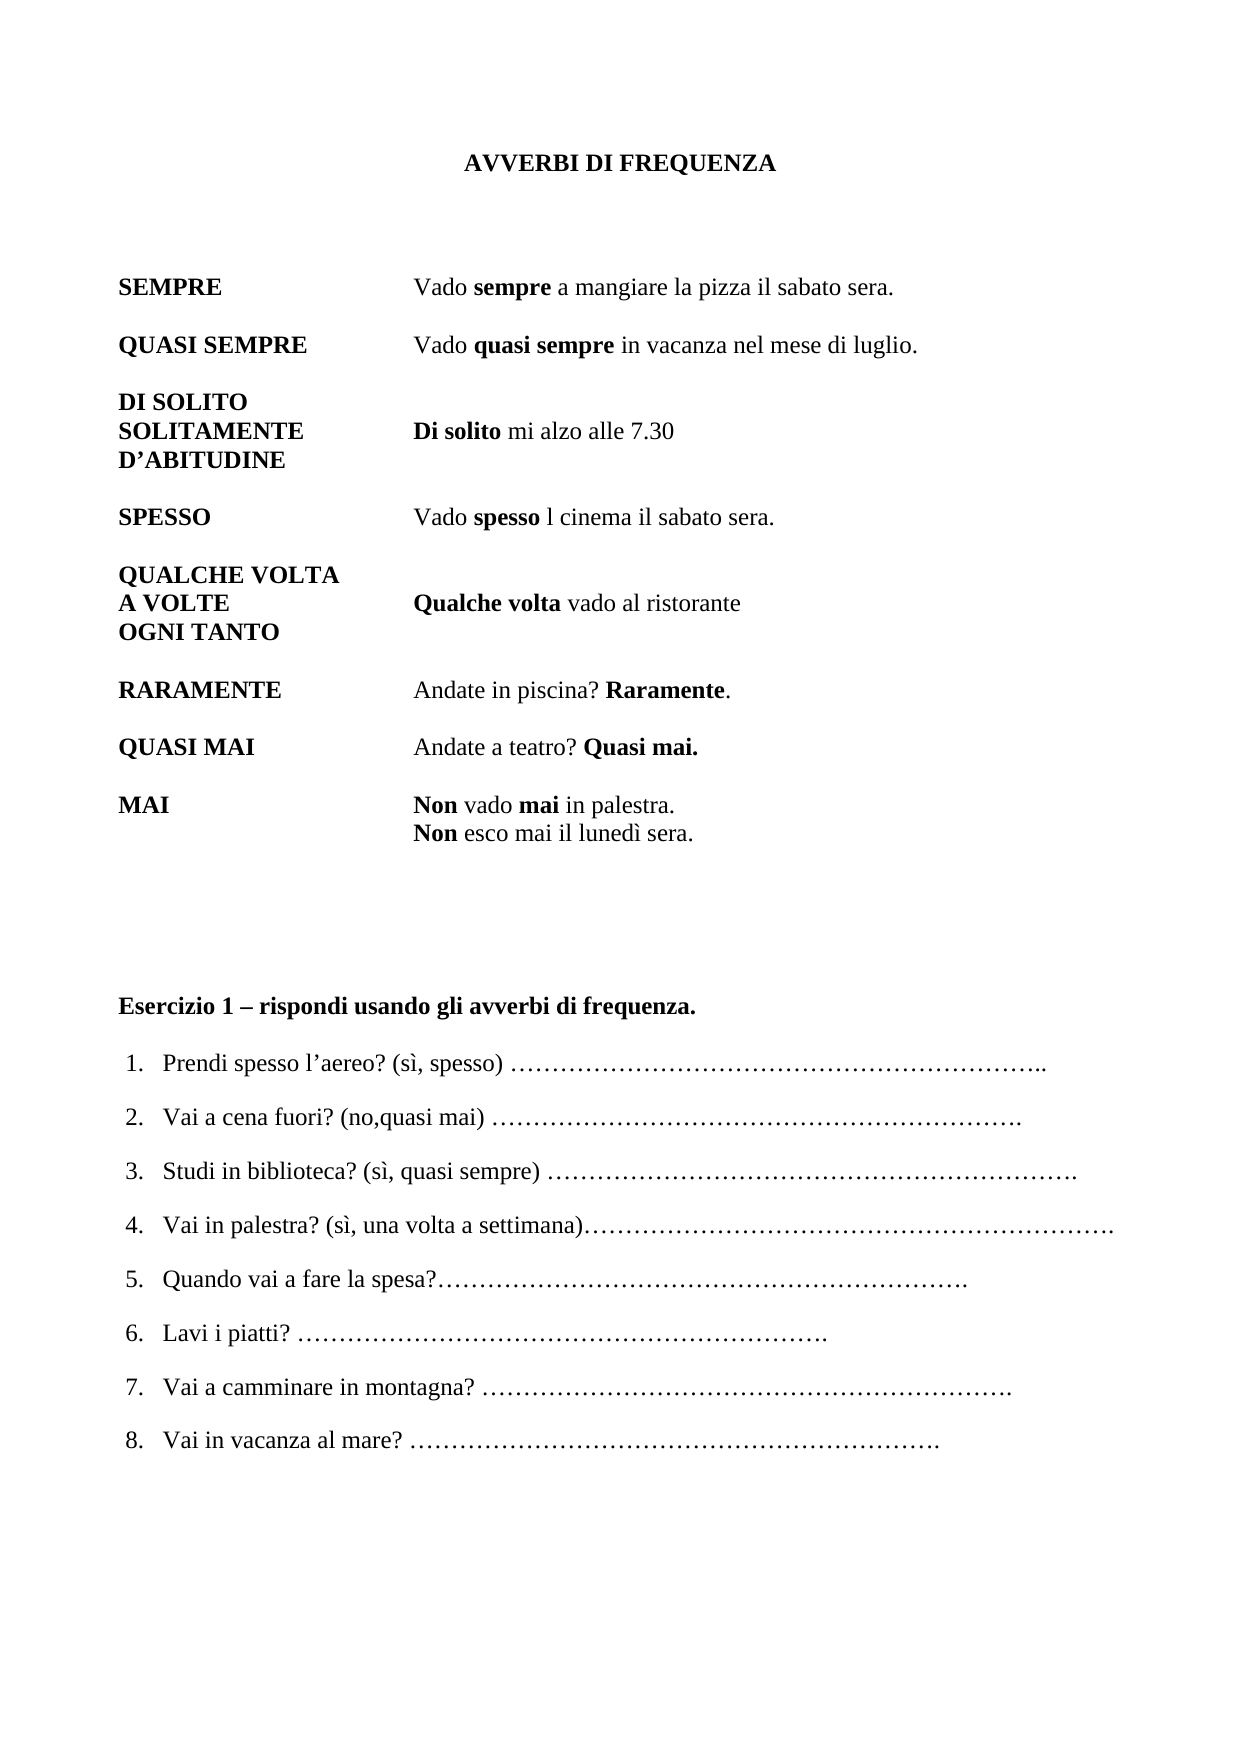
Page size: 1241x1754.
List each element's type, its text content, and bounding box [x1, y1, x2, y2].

text AVVERBI DI FREQUENZA [118, 148, 1122, 176]
text SEMPRE Vado sempre a mangiare la pizza il sabato sera. [118, 272, 1122, 301]
list Quando vai a fare la spesa?………………………………………………………. [125, 1264, 1122, 1293]
list Lavi i piatti? ………………………………………………………. [125, 1318, 1122, 1346]
text DI SOLITO [118, 387, 1122, 416]
text Non esco mai il lunedì sera. [339, 818, 1122, 847]
list Vai in vacanza al mare? ………………………………………………………. [125, 1425, 1122, 1454]
text Esercizio 1 – rispondi usando gli avverbi di frequenza. [118, 991, 1122, 1020]
text A VOLTE Qualche volta vado al ristorante [118, 588, 1122, 617]
text QUALCHE VOLTA [118, 560, 1122, 588]
text RARAMENTE Andate in piscina? Raramente. [118, 675, 1122, 703]
text OGNI TANTO [118, 617, 1122, 646]
text QUASI MAI Andate a teatro? Quasi mai. [118, 732, 1122, 761]
text QUASI SEMPRE Vado quasi sempre in vacanza nel mese di luglio. [118, 330, 1122, 358]
list Vai a camminare in montagna? ………………………………………………………. [125, 1372, 1122, 1400]
list Studi in biblioteca? (sì, quasi sempre) ………………………………………………………. [125, 1156, 1122, 1185]
list Vai a cena fuori? (no,quasi mai) ………………………………………………………. [125, 1102, 1122, 1131]
list Prendi spesso l’aereo? (sì, spesso) ……………………………………………………….. [125, 1048, 1122, 1077]
text SPESSO Vado spesso l cinema il sabato sera. [118, 502, 1122, 531]
text MAI Non vado mai in palestra. [118, 790, 1122, 818]
text D’ABITUDINE [118, 445, 1122, 473]
list Vai in palestra? (sì, una volta a settimana)………………………………………………………. [125, 1210, 1122, 1239]
text SOLITAMENTE Di solito mi alzo alle 7.30 [118, 416, 1122, 445]
